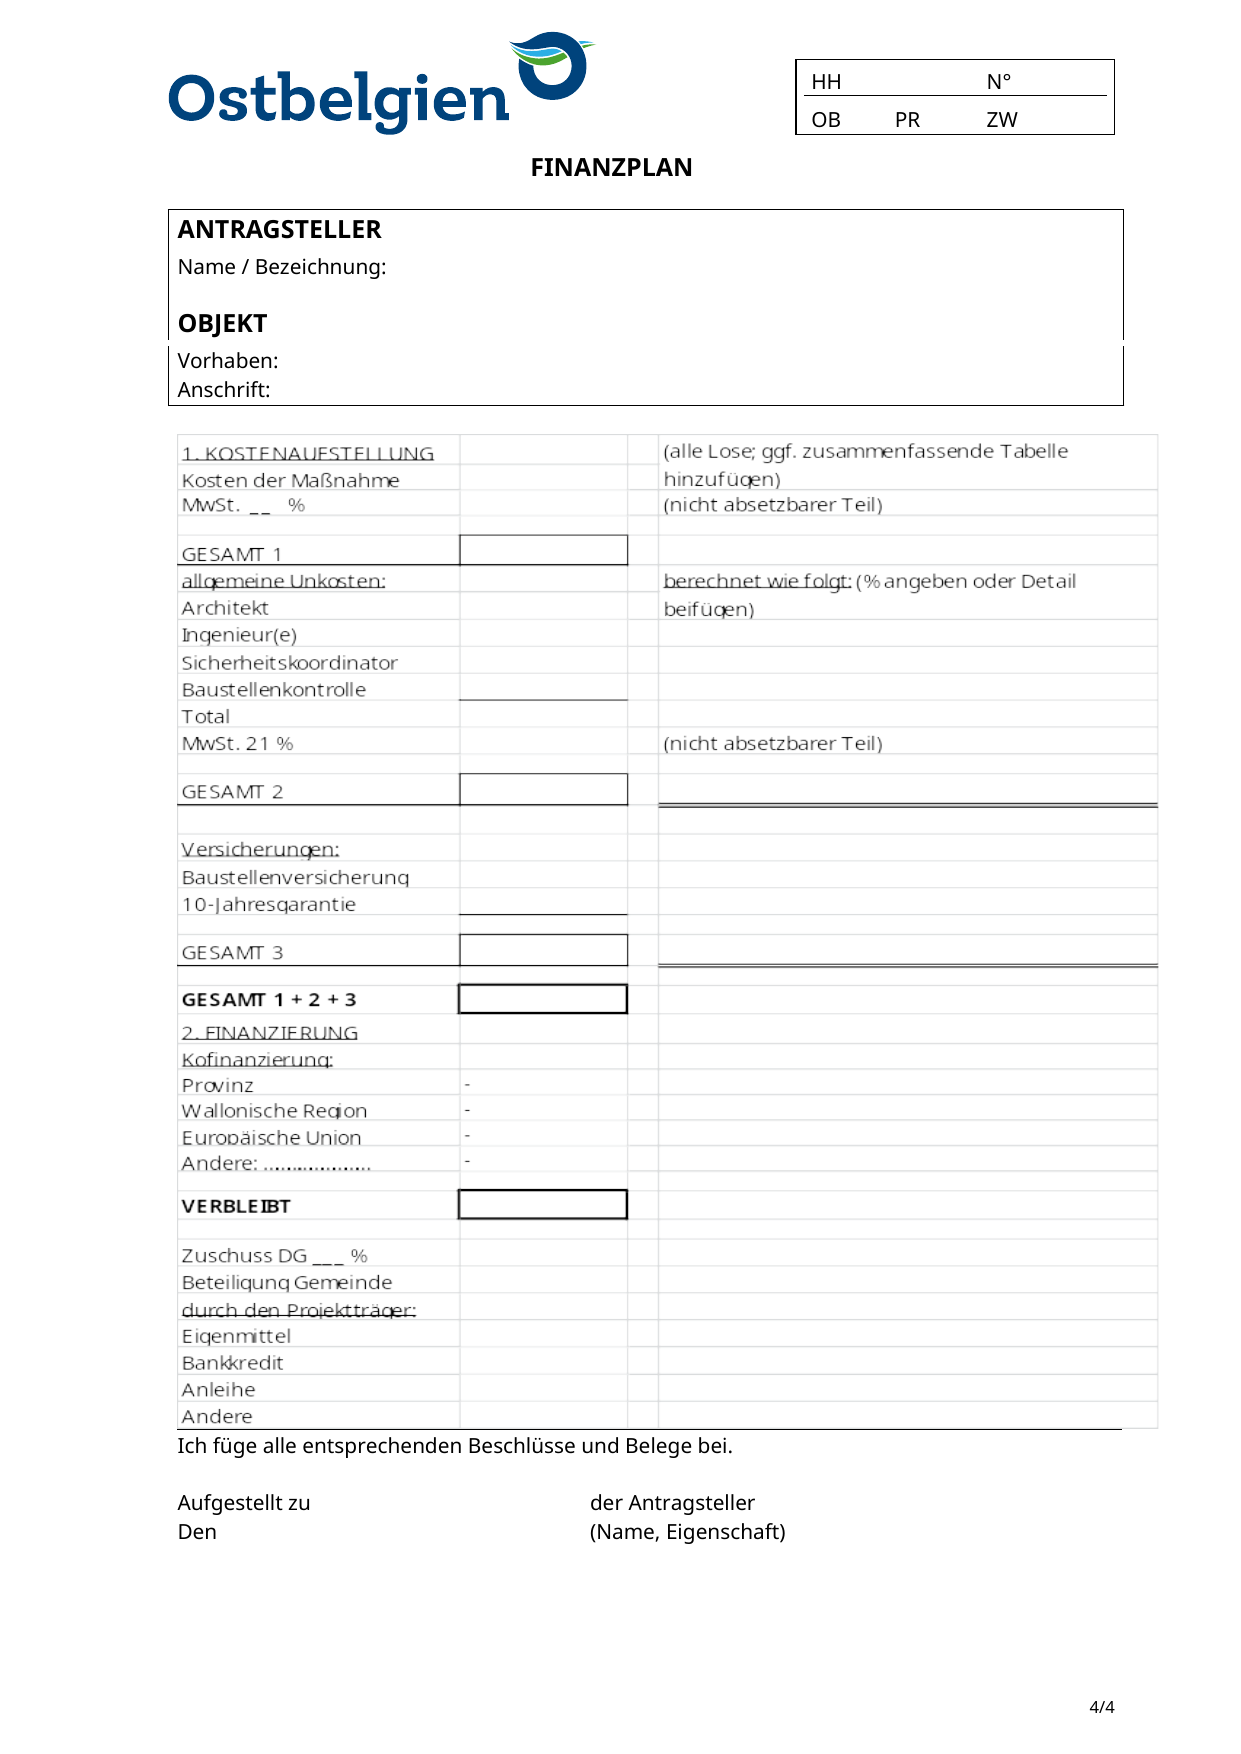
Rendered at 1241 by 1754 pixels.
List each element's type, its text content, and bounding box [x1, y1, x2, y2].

text Ich füge alle entsprechenden Beschlüsse und Belege bei. [177, 1430, 1122, 1460]
subtitle ANTRAGSTELLER [169, 210, 1123, 246]
text Vorhaben: [169, 346, 1123, 375]
text Aufgestellt zu der Antragsteller [177, 1488, 1122, 1517]
subtitle OBJEKT [169, 303, 1123, 340]
text Anschrift: [169, 375, 1123, 405]
text FINANZPLAN [177, 150, 1046, 184]
text Den (Name, Eigenschaft) [177, 1517, 1122, 1545]
text Name / Bezeichnung: [169, 249, 1123, 281]
